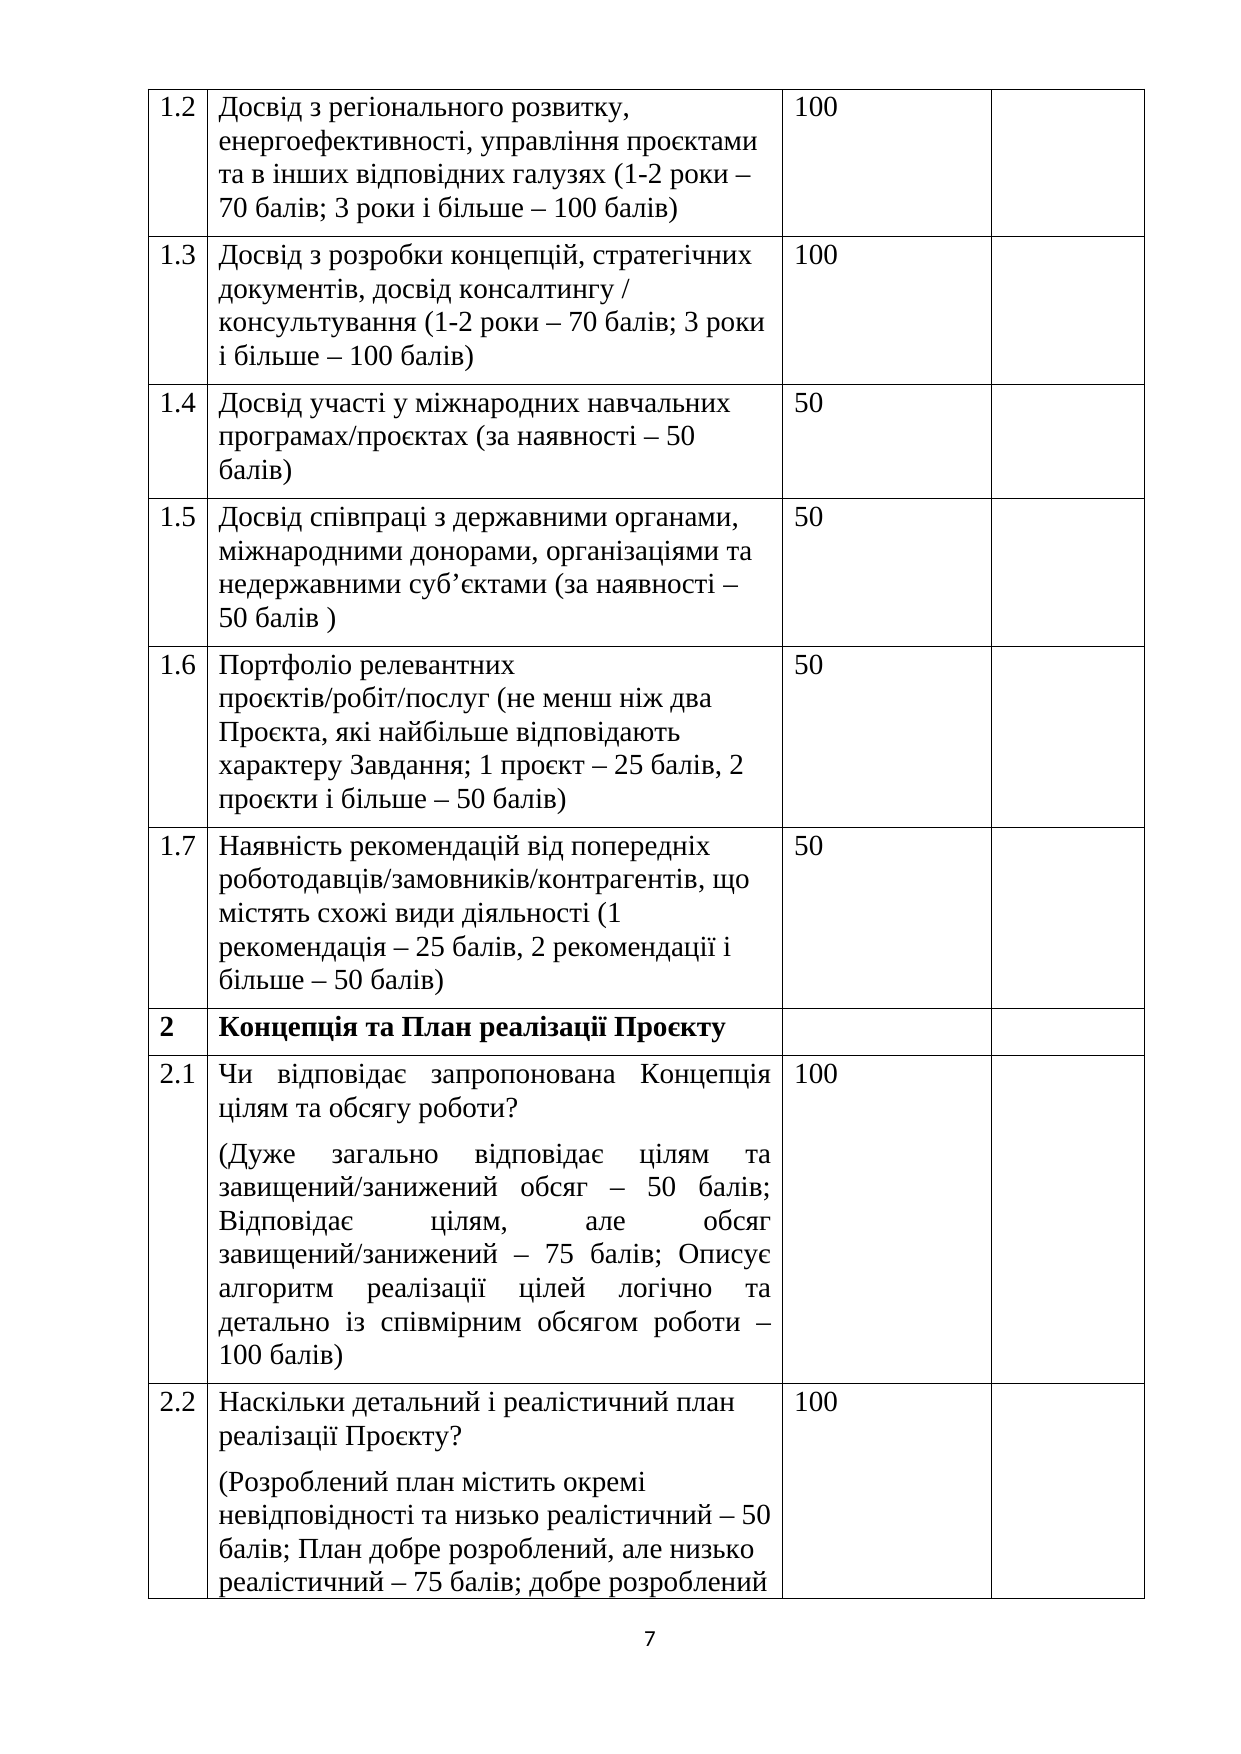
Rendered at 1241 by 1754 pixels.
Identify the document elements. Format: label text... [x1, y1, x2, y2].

table_cell 50 [783, 647, 991, 827]
table_cell 1.4 [149, 385, 207, 498]
table_cell 1.7 [149, 828, 207, 1008]
table_cell 100 [783, 90, 991, 236]
table_cell 2.1 [149, 1056, 207, 1383]
table_cell [992, 90, 1144, 236]
table_cell 1.2 [149, 90, 207, 236]
table_cell Портфоліо релевантних проєктів/робіт/послуг (не менш ніж два Проєкта, які найбільше відповідають характеру Завдання; 1 проєкт – 25 балів, 2 проєкти і більше – 50 балів) [208, 647, 782, 827]
table_cell [992, 1056, 1144, 1383]
table_cell 1.3 [149, 237, 207, 384]
table_cell 2.2 [149, 1384, 207, 1598]
table_cell 50 [783, 828, 991, 1008]
table_cell [992, 1384, 1144, 1598]
table_cell [992, 499, 1144, 646]
table_cell [992, 385, 1144, 498]
table_cell Концепція та План реалізації Проєкту [208, 1009, 782, 1055]
table_cell 50 [783, 385, 991, 498]
table_cell Досвід з розробки концепцій, стратегічних документів, досвід консалтингу / консультування (1-2 роки – 70 балів; 3 роки і більше – 100 балів) [208, 237, 782, 384]
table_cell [208, 1384, 782, 1598]
table_cell Чи відповідає запропонована Концепція цілям та обсягу роботи? (Дуже загально відповідає цілям та завищений/занижений обсяг – 50 балів; Відповідає цілям, але обсяг завищений/занижений – 75 балів; Описує алгоритм реалізації цілей логічно та детально із співмірним обсягом роботи – 100 балів) [208, 1056, 782, 1383]
table_cell Досвід з регіонального розвитку, енергоефективності, управління проєктами та в інших відповідних галузях (1-2 роки – 70 балів; 3 роки і більше – 100 балів) [208, 90, 782, 236]
table_cell 1.6 [149, 647, 207, 827]
table_cell 100 [783, 1384, 991, 1598]
table_cell Досвід співпраці з державними органами, міжнародними донорами, організаціями та недержавними суб’єктами (за наявності – 50 балів ) [208, 499, 782, 646]
table_cell [783, 1009, 991, 1055]
table_cell [992, 1009, 1144, 1055]
table_cell [992, 828, 1144, 1008]
table_cell 2 [149, 1009, 207, 1055]
table_cell 100 [783, 1056, 991, 1383]
table_cell Досвід участі у міжнародних навчальних програмах/проєктах (за наявності – 50 балів) [208, 385, 782, 498]
table_cell Наявність рекомендацій від попередніх роботодавців/замовників/контрагентів, що містять схожі види діяльності (1 рекомендація – 25 балів, 2 рекомендації і більше – 50 балів) [208, 828, 782, 1008]
table_cell 50 [783, 499, 991, 646]
table_cell [992, 237, 1144, 384]
table_cell 100 [783, 237, 991, 384]
table_cell 1.5 [149, 499, 207, 646]
table_cell [992, 647, 1144, 827]
